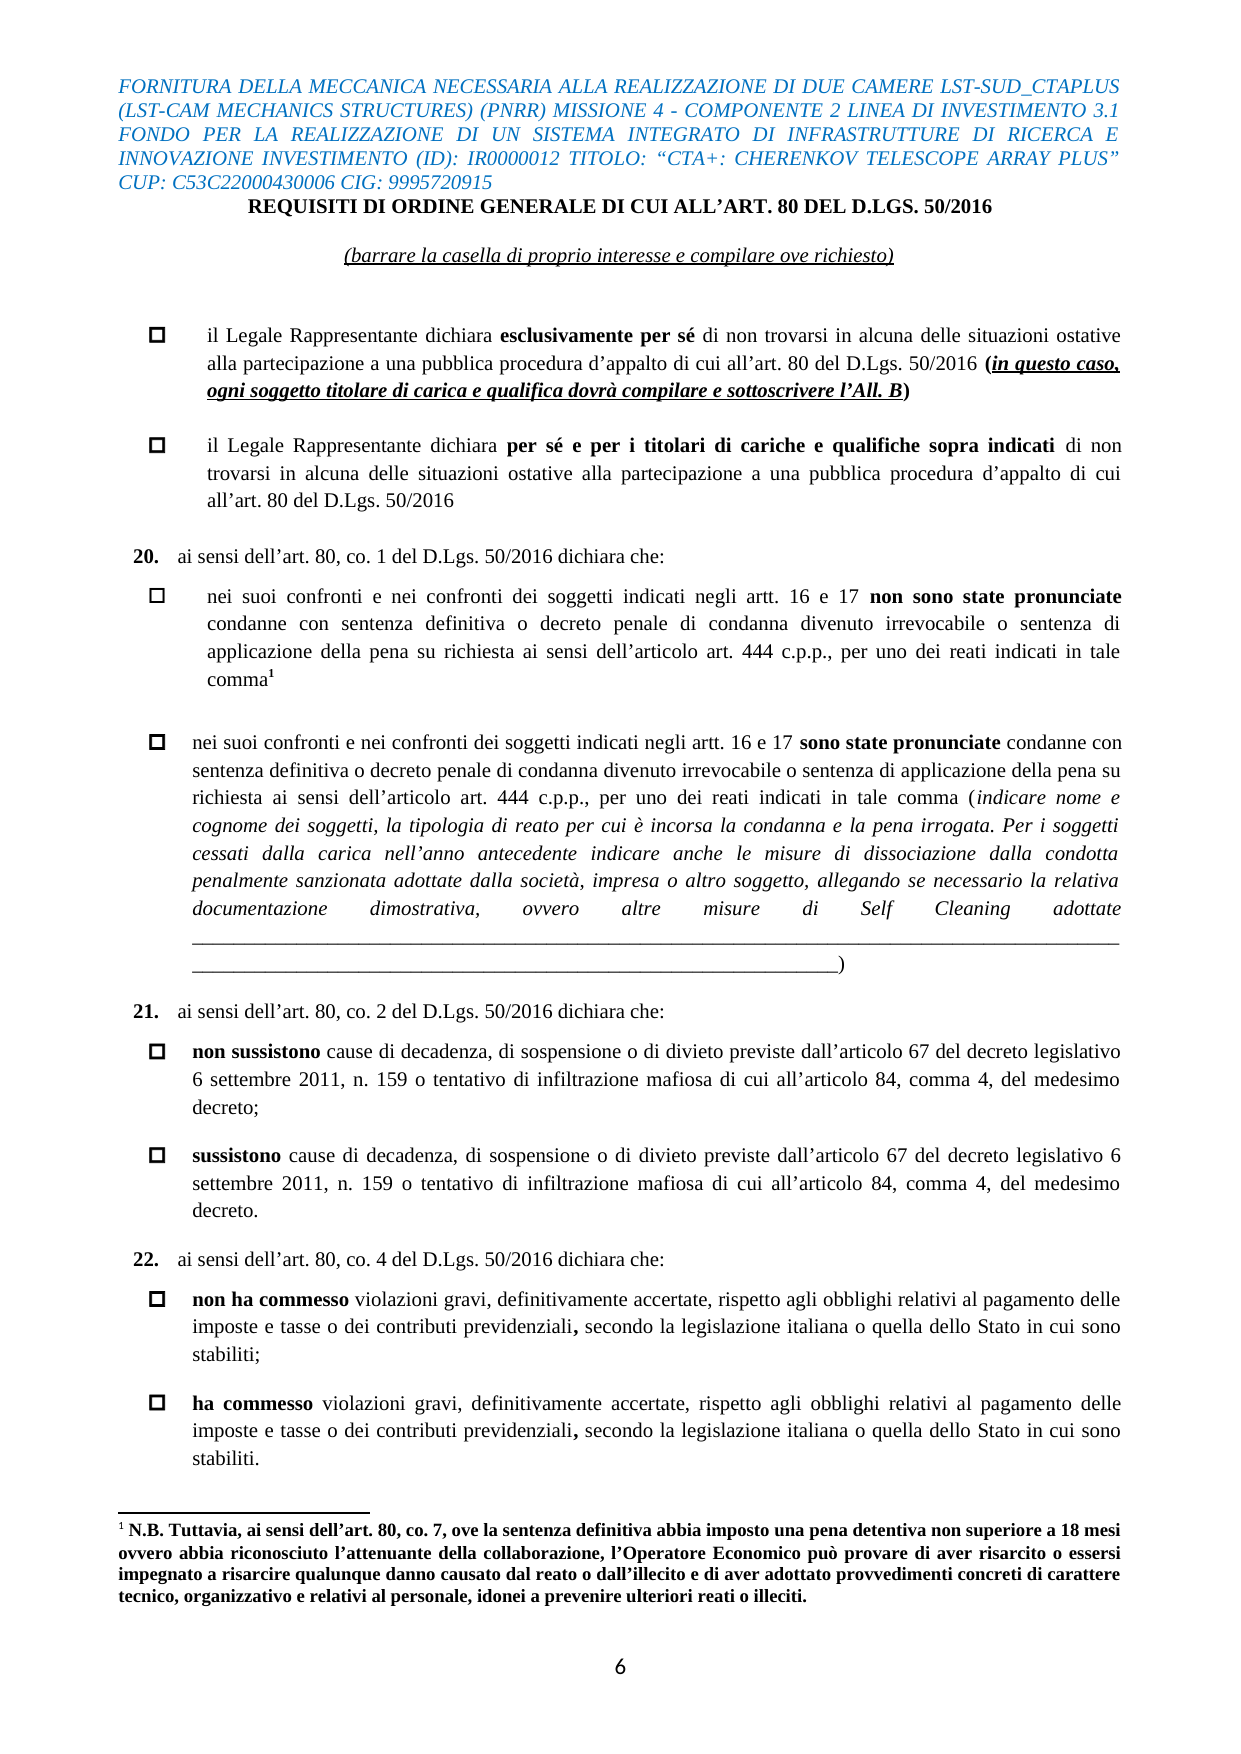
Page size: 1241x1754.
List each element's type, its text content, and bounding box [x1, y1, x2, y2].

list (barrare la casella di proprio interesse e compilare ove richiesto) [118, 243, 1122, 267]
list ai sensi dell’art. 80, co. 4 del D.Lgs. 50/2016 dichiara che: [133, 1247, 1122, 1271]
text sussistono cause di decadenza, di sospensione o di divieto previste dall’articolo 67 del decreto legislativo 6 settembre 2011, n. 159 o tentativo di infiltrazione mafiosa di cui all’articolo 84, comma 4, del medesimo decreto. [148, 1143, 1122, 1222]
list il Legale Rappresentante dichiara per sé e per i titolari di cariche e qualifiche sopra indicati di non trovarsi in alcuna delle situazioni ostative alla partecipazione a una pubblica procedura d’appalto di cui all’art. 80 del D.Lgs. 50/2016 [148, 433, 1122, 512]
list ai sensi dell’art. 80, co. 1 del D.Lgs. 50/2016 dichiara che: [133, 544, 1122, 568]
list REQUISITI DI ORDINE GENERALE DI CUI ALL’ART. 80 DEL D.LGS. 50/2016 [118, 194, 1122, 218]
text ha commesso violazioni gravi, definitivamente accertate, rispetto agli obblighi relativi al pagamento delle imposte e tasse o dei contributi previdenziali, secondo la legislazione italiana o quella dello Stato in cui sono stabiliti. [148, 1391, 1122, 1470]
text nei suoi confronti e nei confronti dei soggetti indicati negli artt. 16 e 17 sono state pronunciate condanne con sentenza definitiva o decreto penale di condanna divenuto irrevocabile o sentenza di applicazione della pena su richiesta ai sensi dell’articolo art. 444 c.p.p., per uno dei reati indicati in tale comma (indicare nome e cognome dei soggetti, la tipologia di reato per cui è incorsa la condanna e la pena irrogata. Per i soggetti cessati dalla carica nell’anno antecedente indicare anche le misure di dissociazione dalla condotta penalmente sanzionata adottate dalla società, impresa o altro soggetto, allegando se necessario la relativa documentazione dimostrativa, ovvero altre misure di Self Cleaning adottate _______________________________________________________________________________________________________________________________________________________) [148, 730, 1122, 975]
text non sussistono cause di decadenza, di sospensione o di divieto previste dall’articolo 67 del decreto legislativo 6 settembre 2011, n. 159 o tentativo di infiltrazione mafiosa di cui all’articolo 84, comma 4, del medesimo decreto; [148, 1039, 1122, 1119]
list nei suoi confronti e nei confronti dei soggetti indicati negli artt. 16 e 17 non sono state pronunciate condanne con sentenza definitiva o decreto penale di condanna divenuto irrevocabile o sentenza di applicazione della pena su richiesta ai sensi dell’articolo art. 444 c.p.p., per uno dei reati indicati in tale comma [148, 584, 1122, 691]
list ai sensi dell’art. 80, co. 2 del D.Lgs. 50/2016 dichiara che: [133, 999, 1122, 1023]
text non ha commesso violazioni gravi, definitivamente accertate, rispetto agli obblighi relativi al pagamento delle imposte e tasse o dei contributi previdenziali, secondo la legislazione italiana o quella dello Stato in cui sono stabiliti; [148, 1287, 1122, 1366]
list il Legale Rappresentante dichiara esclusivamente per sé di non trovarsi in alcuna delle situazioni ostative alla partecipazione a una pubblica procedura d’appalto di cui all’art. 80 del D.Lgs. 50/2016 (in questo caso, ogni soggetto titolare di carica e qualifica dovrà compilare e sottoscrivere l’All. B) [148, 323, 1122, 402]
